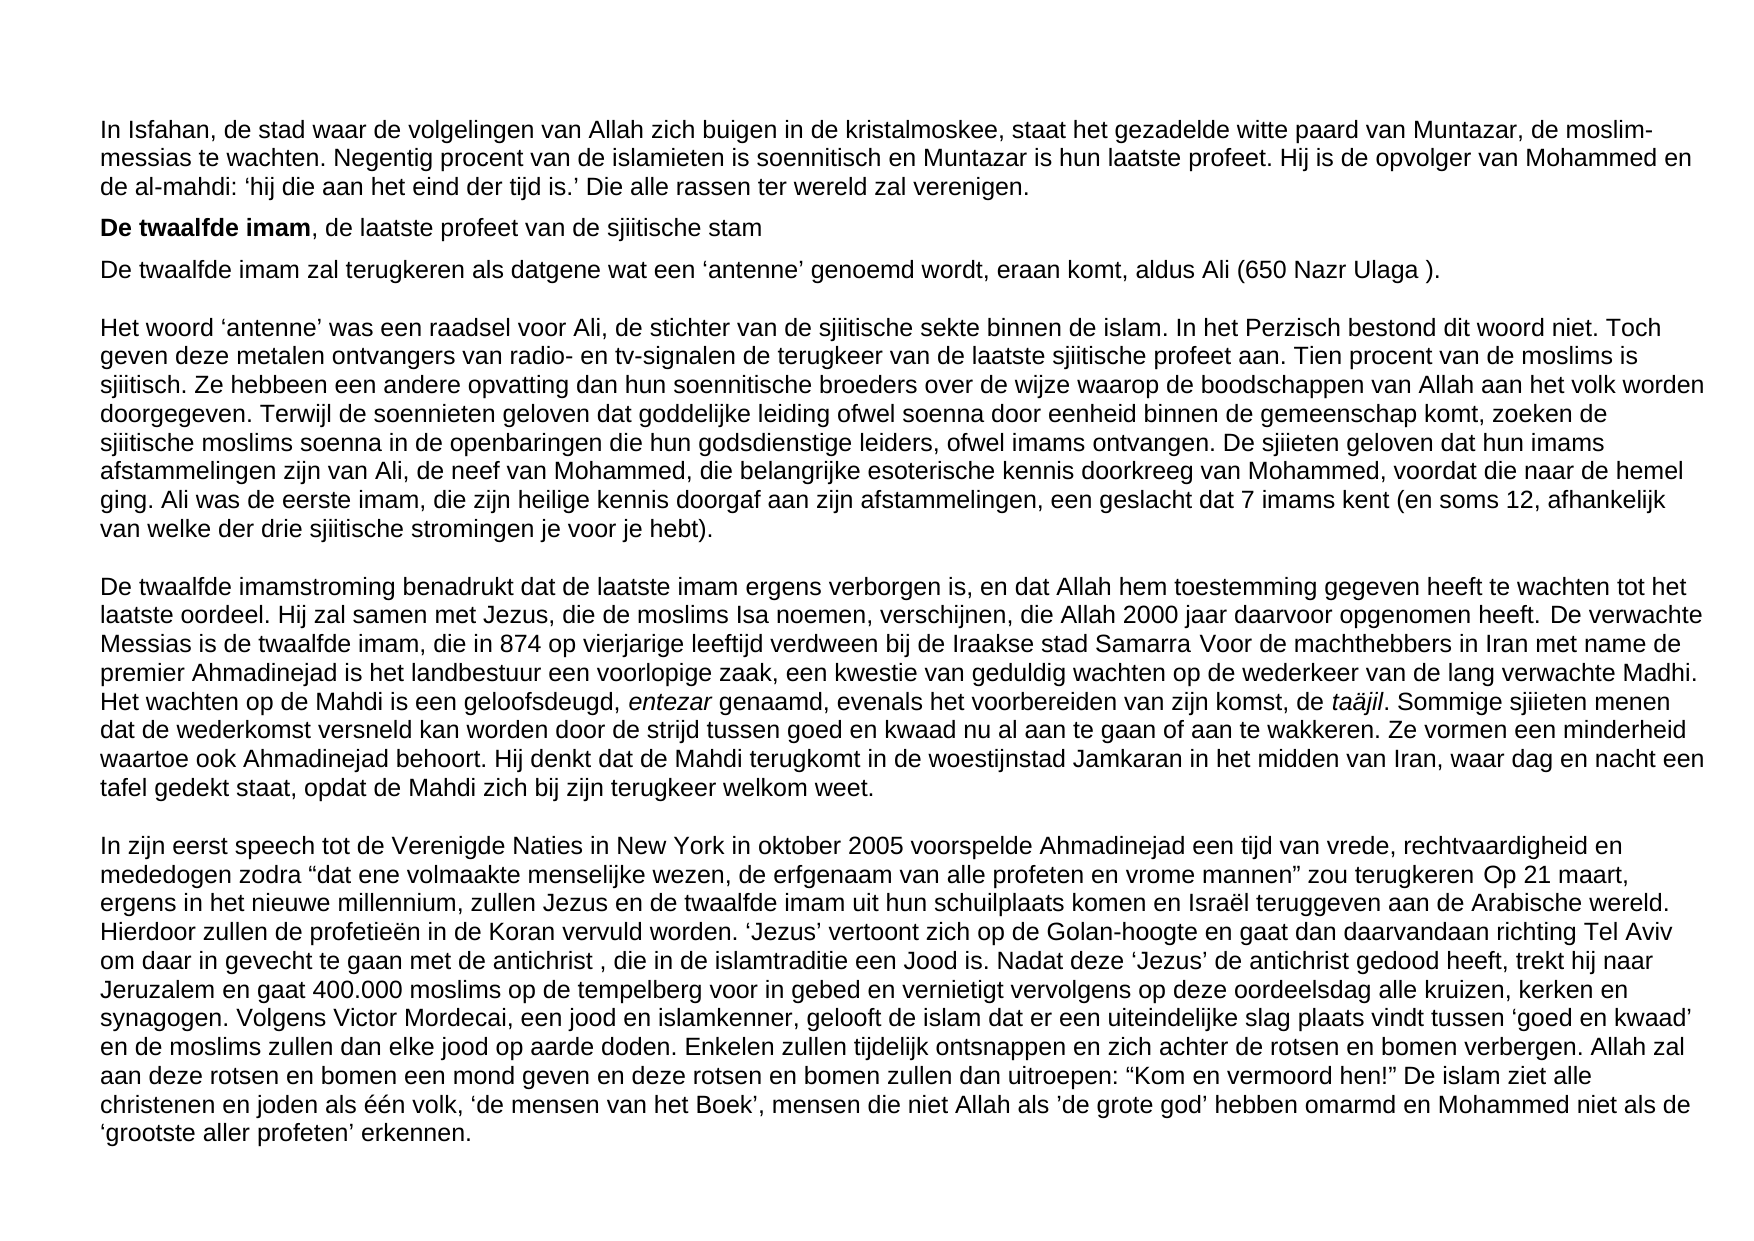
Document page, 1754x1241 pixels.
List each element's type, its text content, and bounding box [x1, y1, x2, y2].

text De twaalfde imamstroming benadrukt dat de laatste imam ergens verborgen is, en dat Allah hem toestemming gegeven heeft te wachten tot het laatste oordeel. Hij zal samen met Jezus, die de moslims Isa noemen, verschijnen, die Allah 2000 jaar daarvoor opgenomen heeft. De verwachte Messias is de twaalfde imam, die in 874 op vierjarige leeftijd verdween bij de Iraakse stad Samarra Voor de machthebbers in Iran met name de premier Ahmadinejad is het landbestuur een voorlopige zaak, een kwestie van geduldig wachten op de wederkeer van de lang verwachte Madhi. Het wachten op de Mahdi is een geloofsdeugd, entezar genaamd, evenals het voorbereiden van zijn komst, de taäjil. Sommige sjiieten menen dat de wederkomst versneld kan worden door de strijd tussen goed en kwaad nu al aan te gaan of aan te wakkeren. Ze vormen een minderheid waartoe ook Ahmadinejad behoort. Hij denkt dat de Mahdi terugkomt in de woestijnstad Jamkaran in het midden van Iran, waar dag en nacht een tafel gedekt staat, opdat de Mahdi zich bij zijn terugkeer welkom weet. [100, 572, 1708, 802]
text Het woord ‘antenne’ was een raadsel voor Ali, de stichter van de sjiitische sekte binnen de islam. In het Perzisch bestond dit woord niet. Toch geven deze metalen ontvangers van radio- en tv-signalen de terugkeer van de laatste sjiitische profeet aan. Tien procent van de moslims is sjiitisch. Ze hebbeen een andere opvatting dan hun soennitische broeders over de wijze waarop de boodschappen van Allah aan het volk worden doorgegeven. Terwijl de soennieten geloven dat goddelijke leiding ofwel soenna door eenheid binnen de gemeenschap komt, zoeken de sjiitische moslims soenna in de openbaringen die hun godsdienstige leiders, ofwel imams ontvangen. De sjiieten geloven dat hun imams afstammelingen zijn van Ali, de neef van Mohammed, die belangrijke esoterische kennis doorkreeg van Mohammed, voordat die naar de hemel ging. Ali was de eerste imam, die zijn heilige kennis doorgaf aan zijn afstammelingen, een geslacht dat 7 imams kent (en soms 12, afhankelijk van welke der drie sjiitische stromingen je voor je hebt). [100, 312, 1708, 542]
text In zijn eerst speech tot de Verenigde Naties in New York in oktober 2005 voorspelde Ahmadinejad een tijd van vrede, rechtvaardigheid en mededogen zodra “dat ene volmaakte menselijke wezen, de erfgenaam van alle profeten en vrome mannen” zou terugkeren Op 21 maart, ergens in het nieuwe millennium, zullen Jezus en de twaalfde imam uit hun schuilplaats komen en Israël teruggeven aan de Arabische wereld. Hierdoor zullen de profetieën in de Koran vervuld worden. ‘Jezus’ vertoont zich op de Golan-hoogte en gaat dan daarvandaan richting Tel Aviv om daar in gevecht te gaan met de antichrist , die in de islamtraditie een Jood is. Nadat deze ‘Jezus’ de antichrist gedood heeft, trekt hij naar Jeruzalem en gaat 400.000 moslims op de tempelberg voor in gebed en vernietigt vervolgens op deze oordeelsdag alle kruizen, kerken en synagogen. Volgens Victor Mordecai, een jood en islamkenner, gelooft de islam dat er een uiteindelijke slag plaats vindt tussen ‘goed en kwaad’ en de moslims zullen dan elke jood op aarde doden. Enkelen zullen tijdelijk ontsnappen en zich achter de rotsen en bomen verbergen. Allah zal aan deze rotsen en bomen een mond geven en deze rotsen en bomen zullen dan uitroepen: “Kom en vermoord hen!” De islam ziet alle christenen en joden als één volk, ‘de mensen van het Boek’, mensen die niet Allah als ’de grote god’ hebben omarmd en Mohammed niet als de ‘grootste aller profeten’ erkennen. [100, 831, 1708, 1147]
text De twaalfde imam, de laatste profeet van de sjiitische stam [100, 213, 1708, 242]
text De twaalfde imam zal terugkeren als datgene wat een ‘antenne’ genoemd wordt, eraan komt, aldus Ali (650 Nazr Ulaga ). [100, 254, 1708, 283]
text In Isfahan, de stad waar de volgelingen van Allah zich buigen in de kristalmoskee, staat het gezadelde witte paard van Muntazar, de moslim-messias te wachten. Negentig procent van de islamieten is soennitisch en Muntazar is hun laatste profeet. Hij is de opvolger van Mohammed en de al-mahdi: ‘hij die aan het eind der tijd is.’ Die alle rassen ter wereld zal verenigen. [100, 114, 1708, 201]
